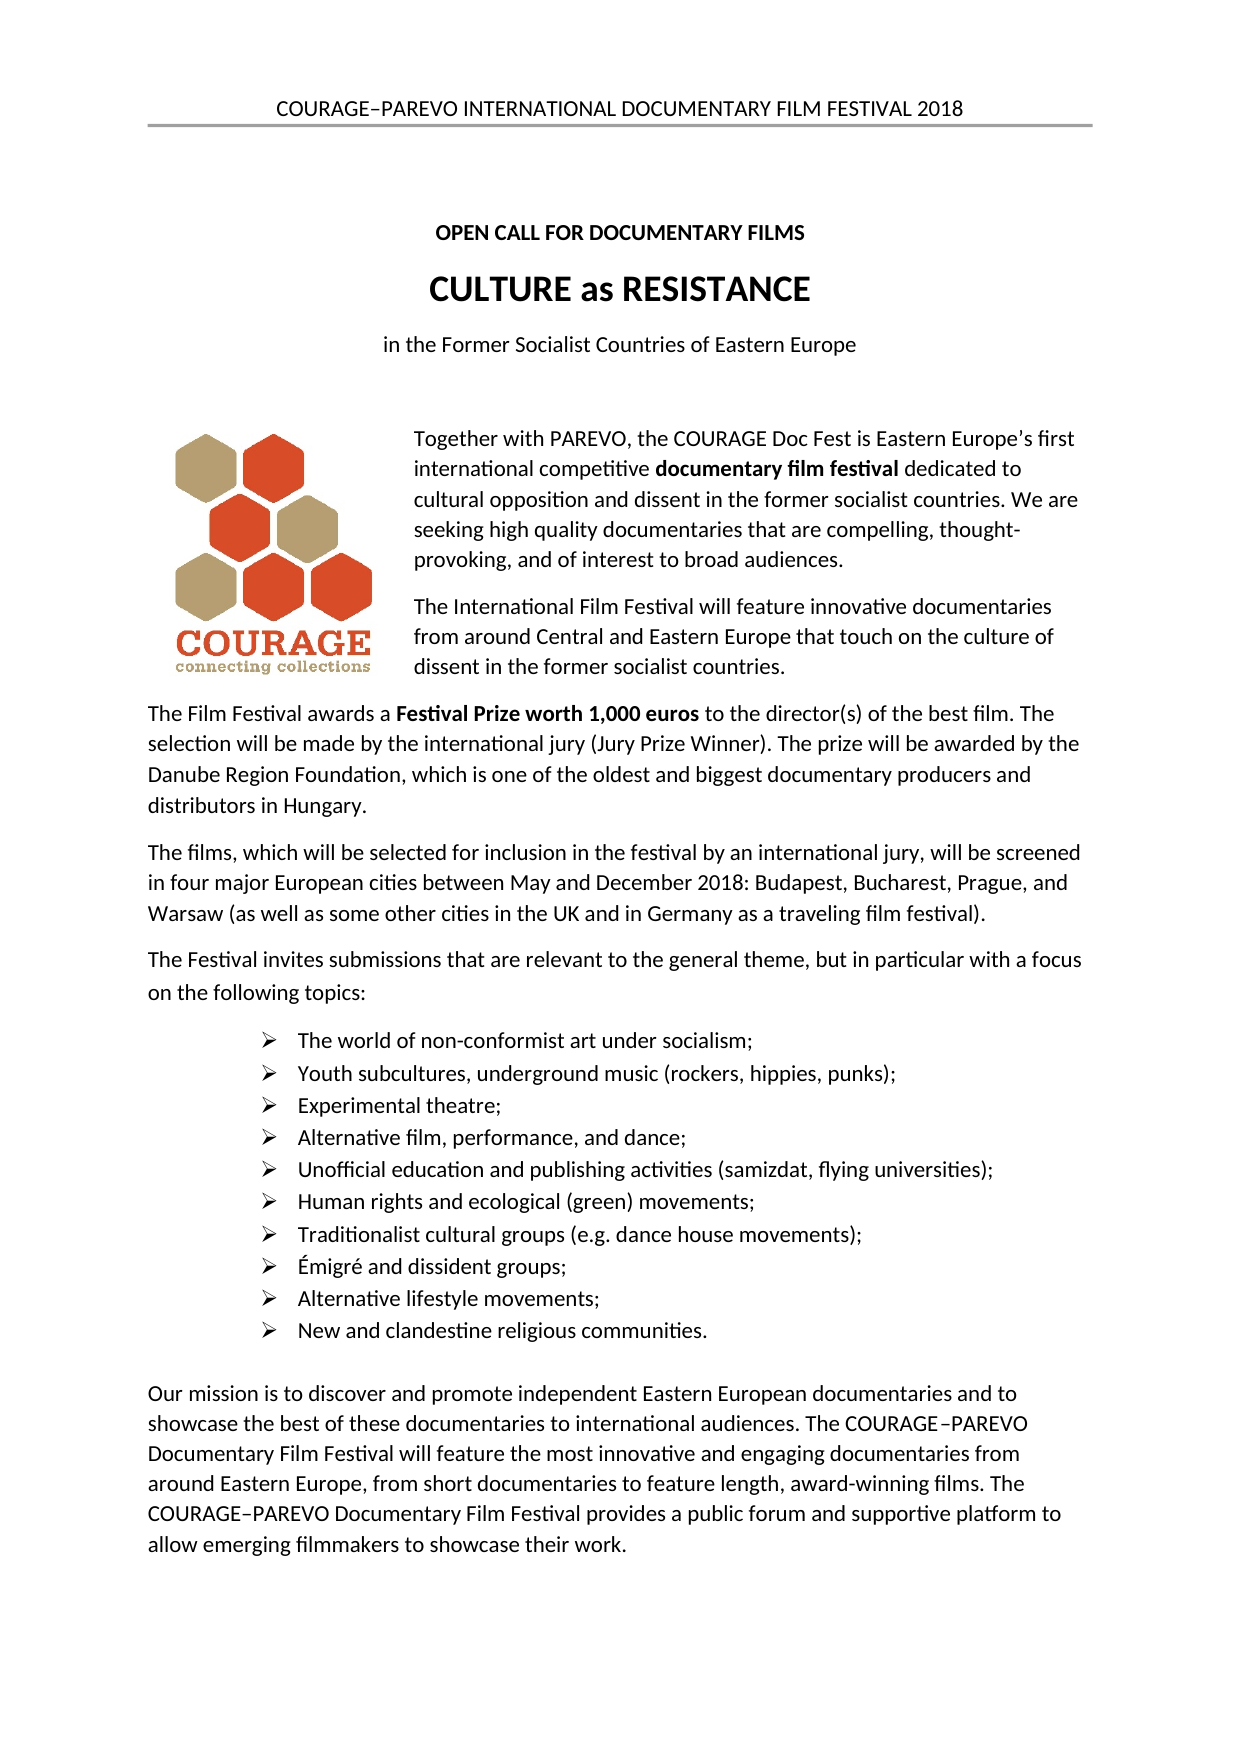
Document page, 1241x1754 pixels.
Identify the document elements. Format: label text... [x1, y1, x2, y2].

text The Film Festival awards a Festival Prize worth 1,000 euros to the director(s) of the best film. The selection will be made by the international jury (Jury Prize Winner). The prize will be awarded by the Danube Region Foundation, which is one of the oldest and biggest documentary producers and distributors in Hungary. [148, 699, 1093, 819]
text Our mission is to discover and promote independent Eastern European documentaries and to showcase the best of these documentaries to international audiences. The COURAGE–PAREVO Documentary Film Festival will feature the most innovative and engaging documentaries from around Eastern Europe, from short documentaries to feature length, award-winning films. The COURAGE–PAREVO Documentary Film Festival provides a public forum and supportive platform to allow emerging filmmakers to showcase their work. [148, 1379, 1093, 1558]
list The world of non-conformist art under socialism; [223, 1027, 1093, 1054]
text OPEN CALL FOR DOCUMENTARY FILMS [148, 218, 1093, 246]
text The International Film Festival will feature innovative documentaries from around Central and Eastern Europe that touch on the culture of dissent in the former socialist countries. [395, 592, 1093, 681]
list Alternative film, performance, and dance; [223, 1123, 1093, 1151]
text Together with PAREVO, the COURAGE Doc Fest is Eastern Europe’s first international competitive documentary film festival dedicated to cultural opposition and dissent in the former socialist countries. We are seeking high quality documentaries that are compelling, thought-provoking, and of interest to broad audiences. [395, 424, 1093, 573]
picture [147, 424, 395, 683]
text The Festival invites submissions that are relevant to the general theme, but in particular with a focus on the following topics: [148, 946, 1093, 1006]
list New and clandestine religious communities. [223, 1316, 1093, 1344]
list Alternative lifestyle movements; [223, 1284, 1093, 1312]
text CULTURE as RESISTANCE [148, 264, 1093, 310]
list Experimental theatre; [223, 1091, 1093, 1119]
list Human rights and ecological (green) movements; [223, 1187, 1093, 1216]
list Youth subcultures, underground music (rockers, hippies, punks); [223, 1059, 1093, 1087]
list Unofficial education and publishing activities (samizdat, flying universities); [223, 1155, 1093, 1183]
list Émigré and dissident groups; [223, 1252, 1093, 1280]
text in the Former Socialist Countries of Eastern Europe [148, 331, 1093, 359]
text The films, which will be selected for inclusion in the festival by an international jury, will be screened in four major European cities between May and December 2018: Budapest, Bucharest, Prague, and Warsaw (as well as some other cities in the UK and in Germany as a traveling film festival). [148, 838, 1093, 927]
list Traditionalist cultural groups (e.g. dance house movements); [223, 1220, 1093, 1248]
